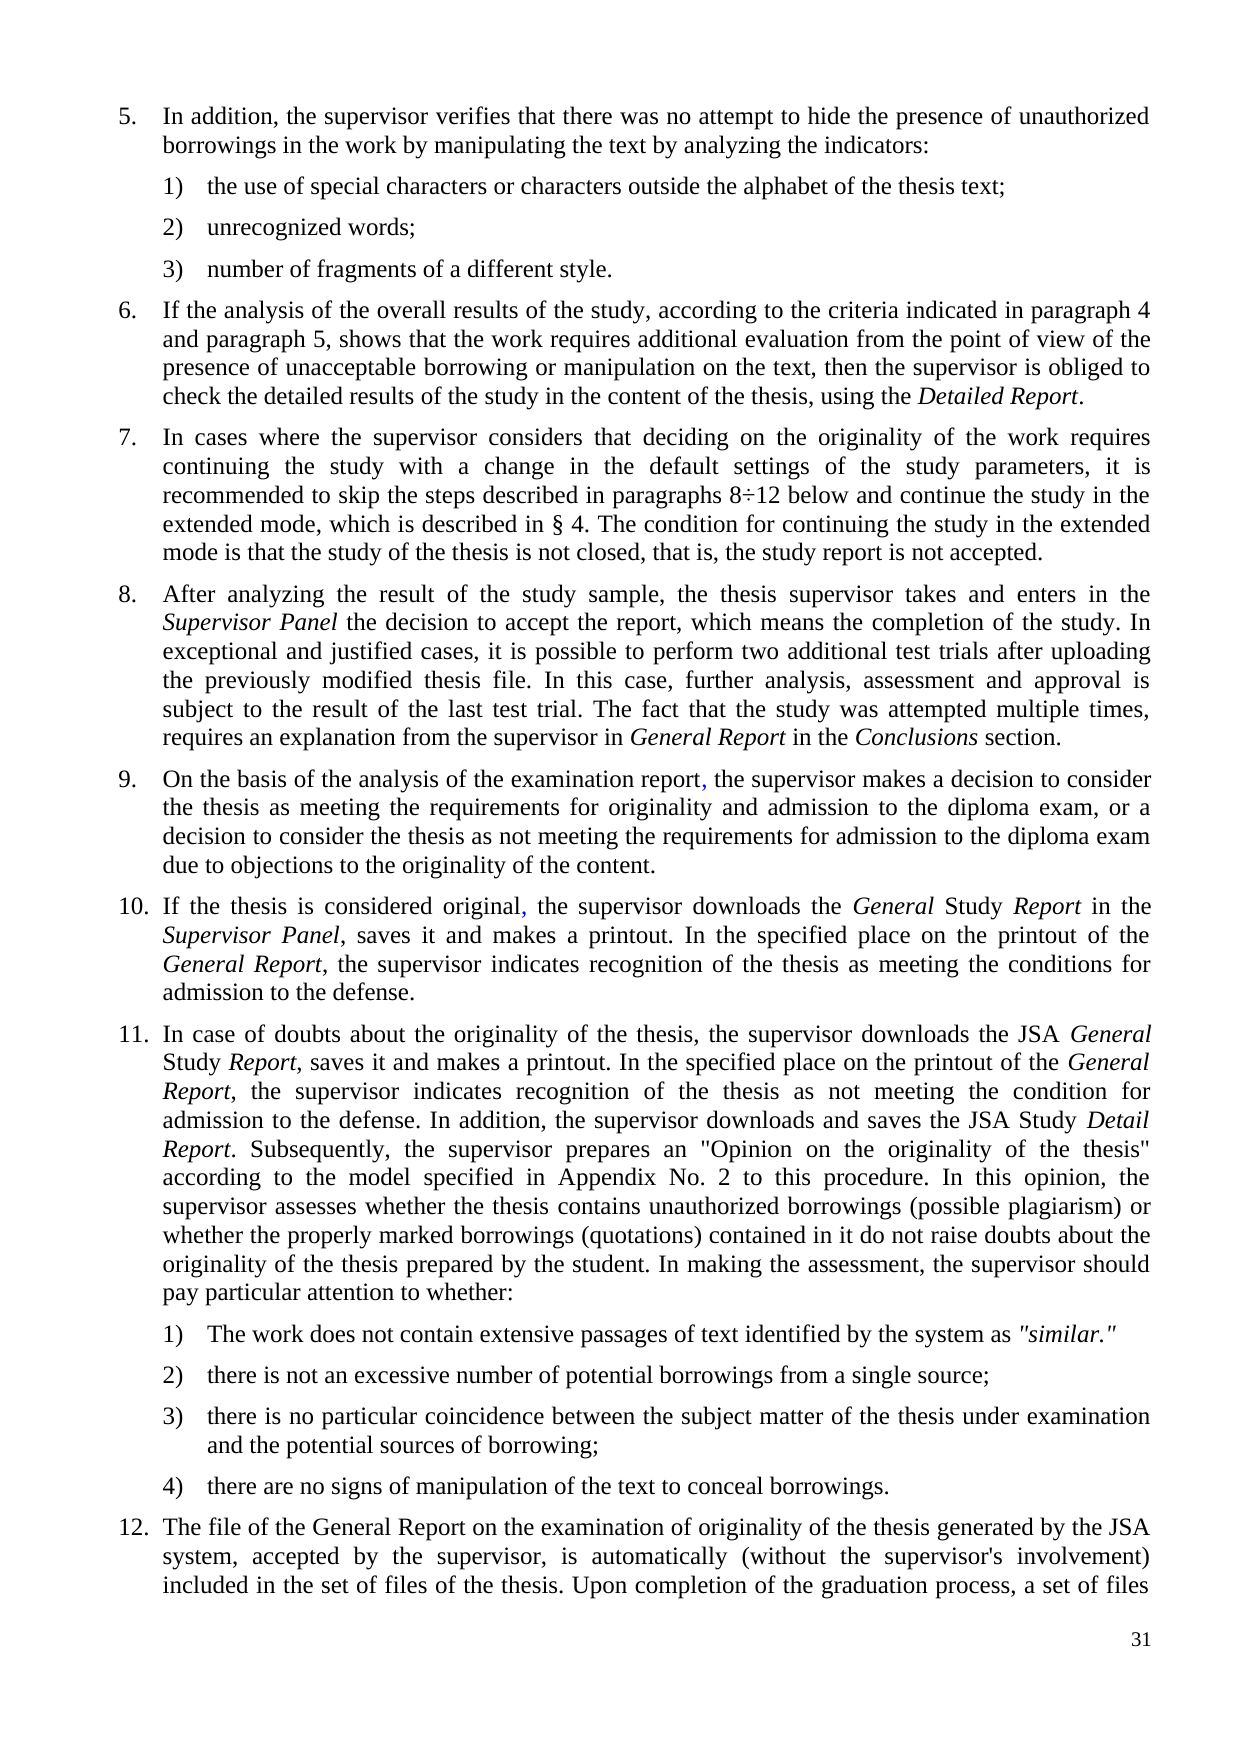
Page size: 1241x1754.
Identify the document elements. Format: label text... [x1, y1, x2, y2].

text 6. If the analysis of the overall results of the study, according to the criteria indicated in paragraph 4 and paragraph 5, shows that the work requires additional evaluation from the point of view of the presence of unacceptable borrowing or manipulation on the text, then the supervisor is obliged to check the detailed results of the study in the content of the thesis, using the Detailed Report. [118, 295, 1152, 410]
text 3) number of fragments of a different style. [162, 254, 1152, 282]
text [118, 1512, 1152, 1599]
text 2) unrecognized words; [162, 212, 1152, 241]
text 5. In addition, the supervisor verifies that there was no attempt to hide the presence of unauthorized borrowings in the work by manipulating the text by analyzing the indicators: [118, 101, 1152, 159]
text 2) there is not an excessive number of potential borrowings from a single source; [162, 1360, 1152, 1389]
text 11. In case of doubts about the originality of the thesis, the supervisor downloads the JSA General Study Report, saves it and makes a printout. In the specified place on the printout of the General Report, the supervisor indicates recognition of the thesis as not meeting the condition for admission to the defense. In addition, the supervisor downloads and saves the JSA Study Detail Report. Subsequently, the supervisor prepares an "Opinion on the originality of the thesis" according to the model specified in Appendix No. 2 to this procedure. In this opinion, the supervisor assesses whether the thesis contains unauthorized borrowings (possible plagiarism) or whether the properly marked borrowings (quotations) contained in it do not raise doubts about the originality of the thesis prepared by the student. In making the assessment, the supervisor should pay particular attention to whether: [118, 1019, 1152, 1306]
text 7. In cases where the supervisor considers that deciding on the originality of the work requires continuing the study with a change in the default settings of the study parameters, it is recommended to skip the steps described in paragraphs 8÷12 below and continue the study in the extended mode, which is described in § 4. The condition for continuing the study in the extended mode is that the study of the thesis is not closed, that is, the study report is not accepted. [118, 422, 1152, 566]
text 10. If the thesis is considered original, the supervisor downloads the General Study Report in the Supervisor Panel, saves it and makes a printout. In the specified place on the printout of the General Report, the supervisor indicates recognition of the thesis as meeting the conditions for admission to the defense. [118, 891, 1152, 1006]
text 1) the use of special characters or characters outside the alphabet of the thesis text; [162, 171, 1152, 200]
text 8. After analyzing the result of the study sample, the thesis supervisor takes and enters in the Supervisor Panel the decision to accept the report, which means the completion of the study. In exceptional and justified cases, it is possible to perform two additional test trials after uploading the previously modified thesis file. In this case, further analysis, assessment and approval is subject to the result of the last test trial. The fact that the study was attempted multiple times, requires an explanation from the supervisor in General Report in the Conclusions section. [118, 579, 1152, 751]
text 9. On the basis of the analysis of the examination report, the supervisor makes a decision to consider the thesis as meeting the requirements for originality and admission to the diploma exam, or a decision to consider the thesis as not meeting the requirements for admission to the diploma exam due to objections to the originality of the content. [118, 764, 1152, 879]
text 4) there are no signs of manipulation of the text to conceal borrowings. [162, 1471, 1152, 1500]
text 3) there is no particular coincidence between the subject matter of the thesis under examination and the potential sources of borrowing; [162, 1401, 1152, 1459]
text 1) The work does not contain extensive passages of text identified by the system as "similar." [162, 1319, 1152, 1347]
